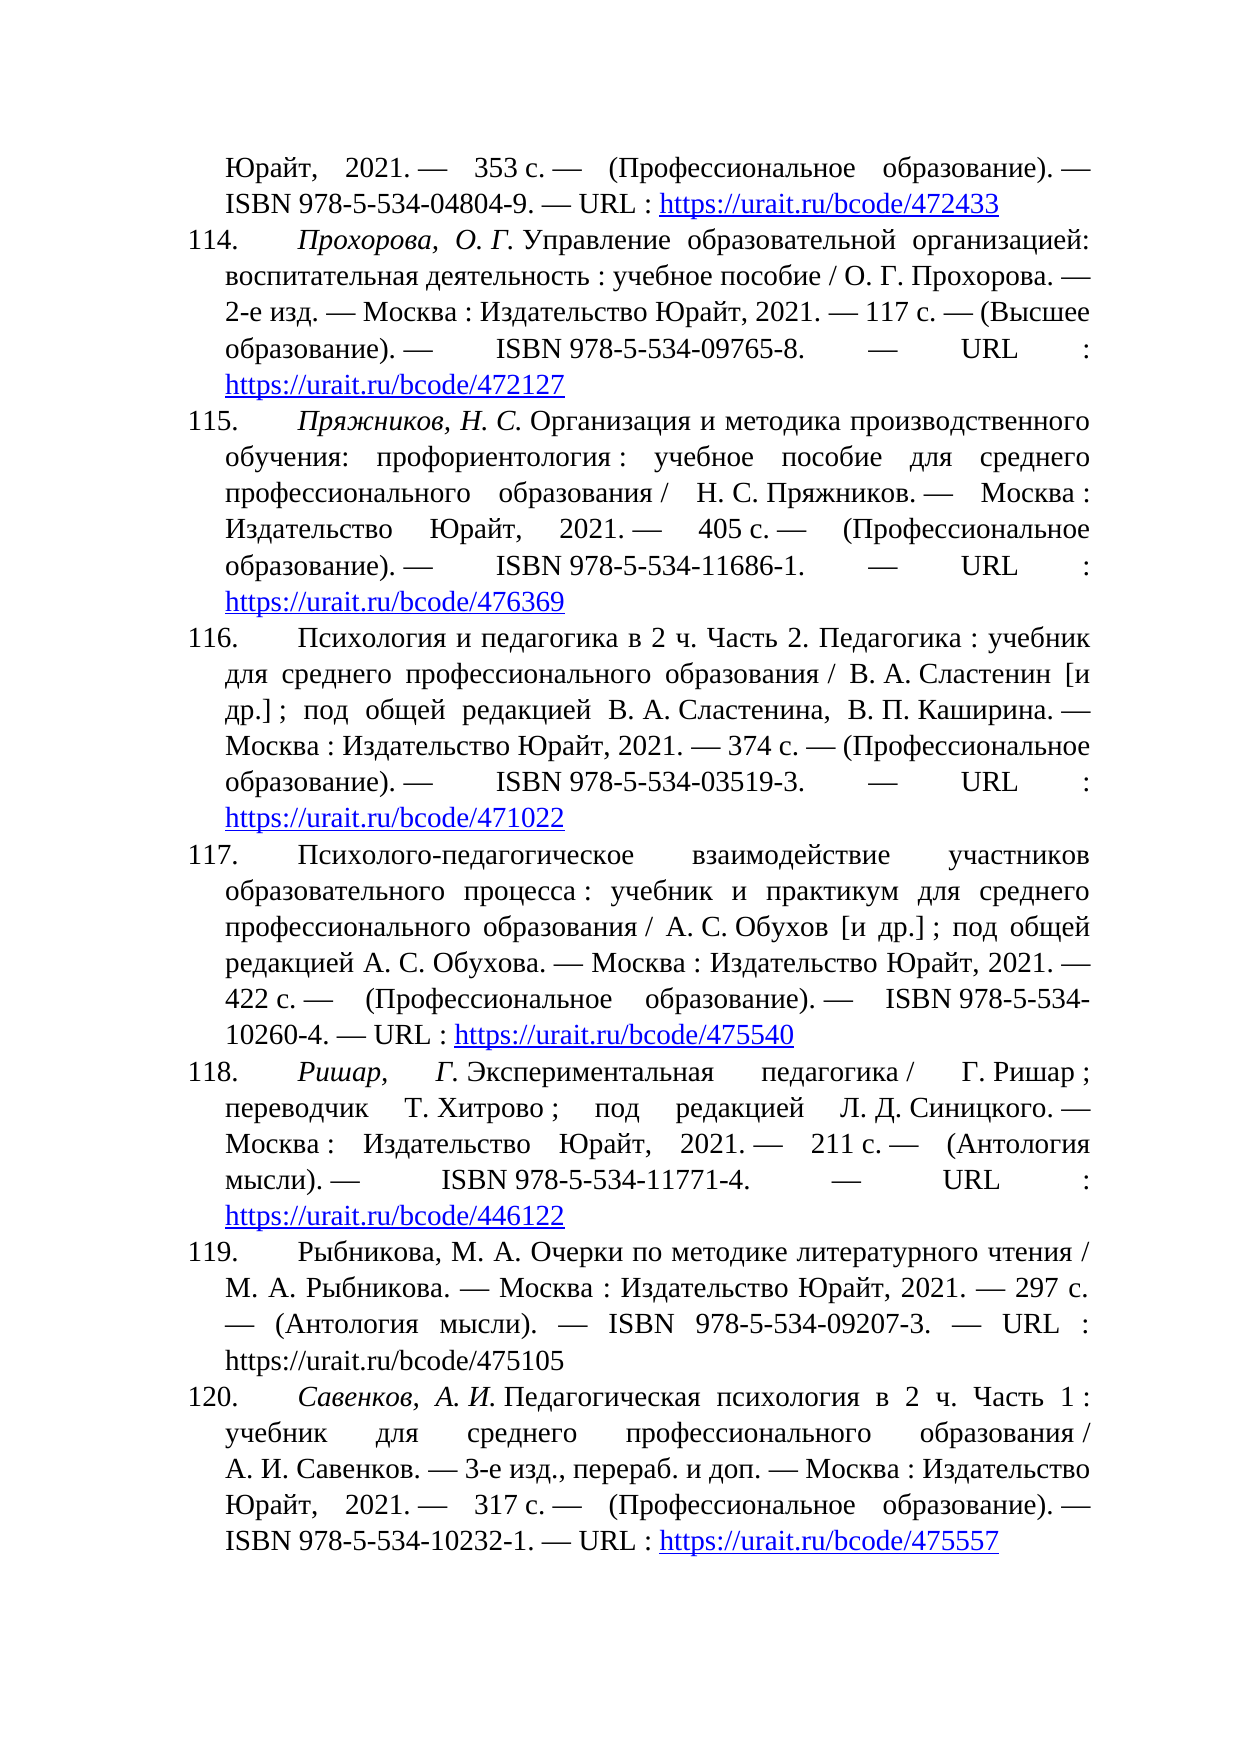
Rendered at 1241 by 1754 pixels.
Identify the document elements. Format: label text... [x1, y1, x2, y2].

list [187, 150, 1090, 220]
list Рыбникова, М. А. Очерки по методике литературного чтения / М. А. Рыбникова. — Москва : Издательство Юрайт, 2021. — 297 с. — (Антология мысли). — ISBN 978-5-534-09207-3. — URL : https://urait.ru/bcode/475105 [187, 1234, 1090, 1376]
list Савенков, А. И. Педагогическая психология в 2 ч. Часть 1 : учебник для среднего профессионального образования / А. И. Савенков. — 3-е изд., перераб. и доп. — Москва : Издательство Юрайт, 2021. — 317 с. — (Профессиональное образование). — ISBN 978-5-534-10232-1. — URL : https://urait.ru/bcode/475557 [187, 1379, 1090, 1557]
list Психология и педагогика в 2 ч. Часть 2. Педагогика : учебник для среднего профессионального образования / В. А. Сластенин [и др.] ; под общей редакцией В. А. Сластенина, В. П. Каширина. — Москва : Издательство Юрайт, 2021. — 374 с. — (Профессиональное образование). — ISBN 978-5-534-03519-3. — URL : https://urait.ru/bcode/471022 [187, 620, 1090, 834]
list Прохорова, О. Г. Управление образовательной организацией: воспитательная деятельность : учебное пособие / О. Г. Прохорова. — 2-е изд. — Москва : Издательство Юрайт, 2021. — 117 с. — (Высшее образование). — ISBN 978-5-534-09765-8. — URL : https://urait.ru/bcode/472127 [187, 222, 1090, 400]
list Пряжников, Н. С. Организация и методика производственного обучения: профориентология : учебное пособие для среднего профессионального образования / Н. С. Пряжников. — Москва : Издательство Юрайт, 2021. — 405 с. — (Профессиональное образование). — ISBN 978-5-534-11686-1. — URL : https://urait.ru/bcode/476369 [187, 403, 1090, 617]
list Психолого-педагогическое взаимодействие участников образовательного процесса : учебник и практикум для среднего профессионального образования / А. С. Обухов [и др.] ; под общей редакцией А. С. Обухова. — Москва : Издательство Юрайт, 2021. — 422 с. — (Профессиональное образование). — ISBN 978-5-534-10260-4. — URL : https://urait.ru/bcode/475540 [187, 837, 1090, 1051]
list Ришар, Г. Экспериментальная педагогика / Г. Ришар ; переводчик Т. Хитрово ; под редакцией Л. Д. Синицкого. — Москва : Издательство Юрайт, 2021. — 211 с. — (Антология мысли). — ISBN 978-5-534-11771-4. — URL : https://urait.ru/bcode/446122 [187, 1054, 1090, 1232]
